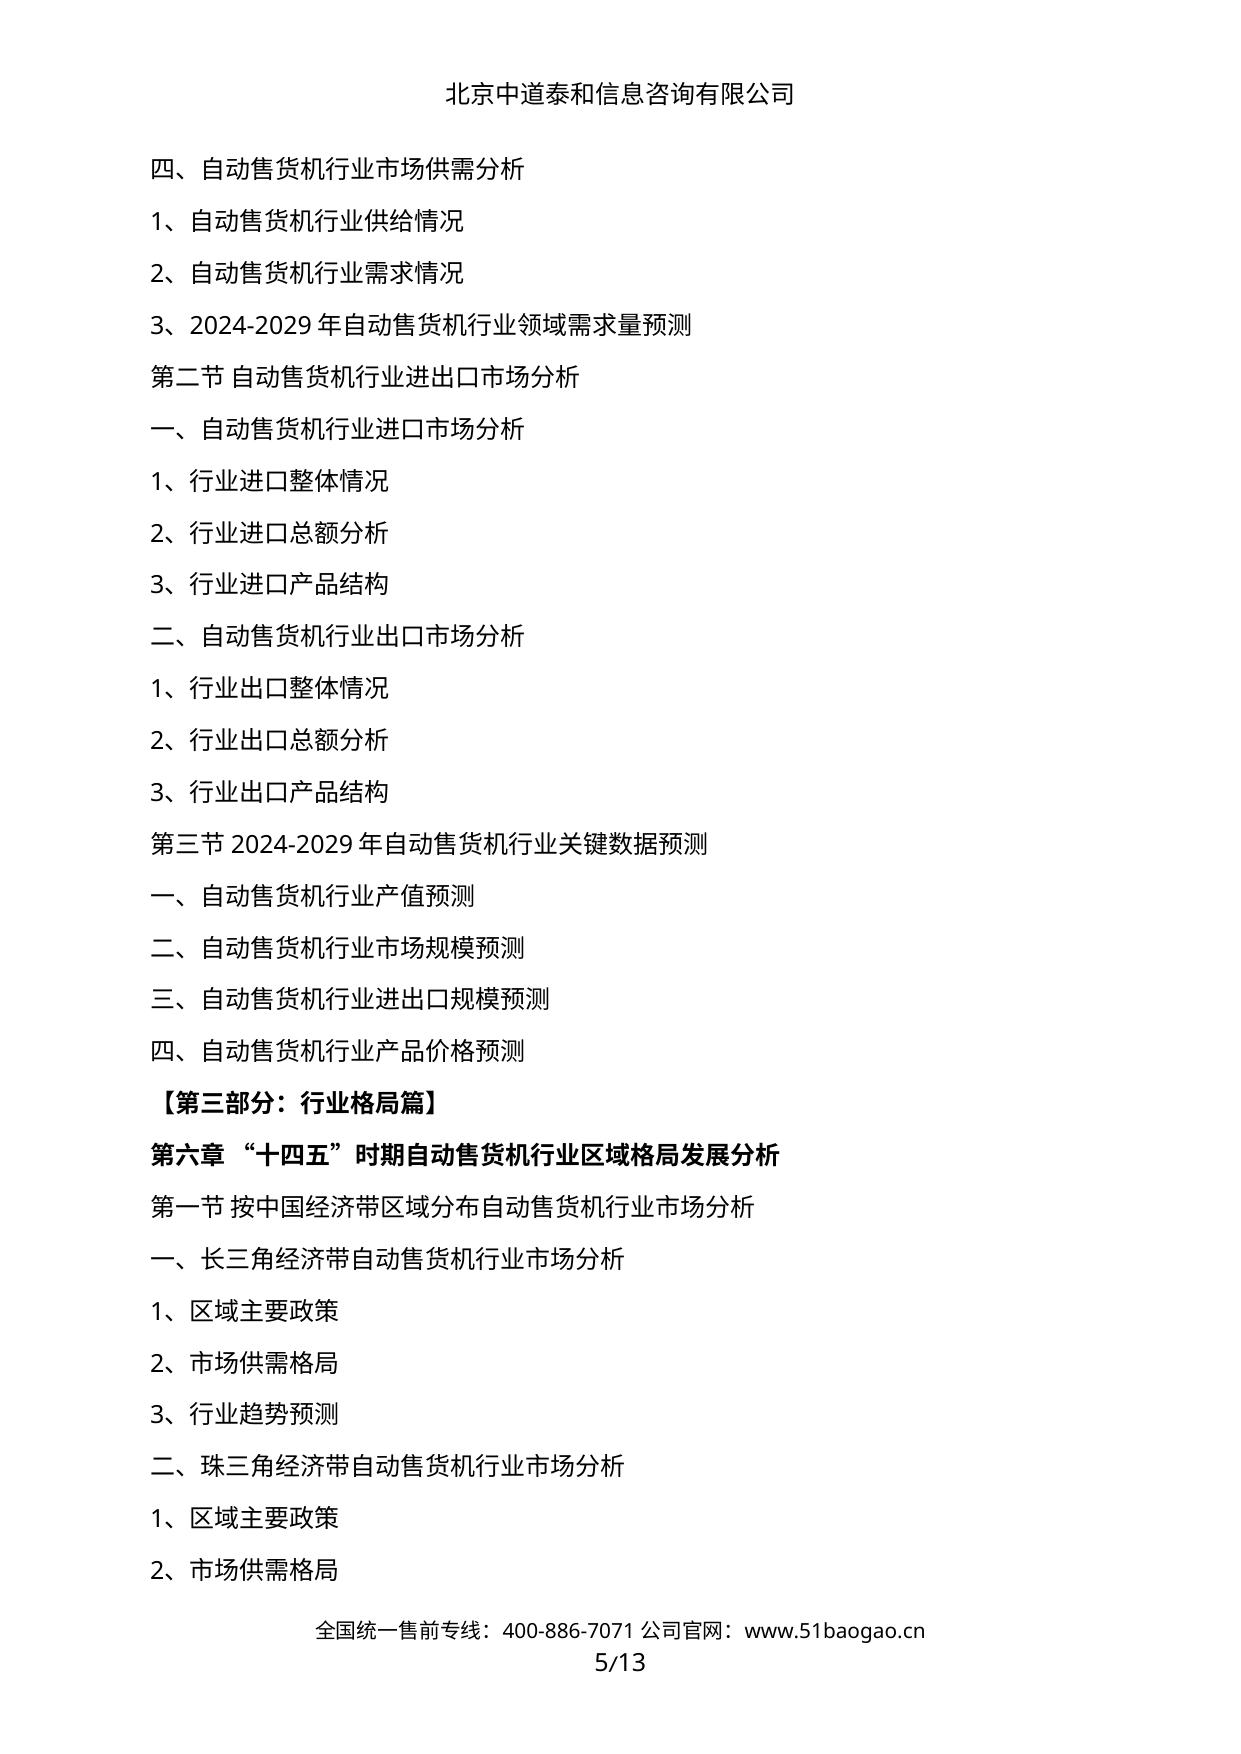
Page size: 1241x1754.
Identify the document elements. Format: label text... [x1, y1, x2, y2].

text 一、长三角经济带自动售货机行业市场分析 [150, 1239, 1090, 1276]
text 一、自动售货机行业进口市场分析 [150, 409, 1090, 446]
text 3、行业趋势预测 [150, 1395, 1090, 1431]
text 3、行业出口产品结构 [150, 772, 1090, 809]
text 1、行业出口整体情况 [150, 669, 1090, 705]
text 第三节 2024-2029年自动售货机行业关键数据预测 [150, 824, 1090, 861]
text 一、自动售货机行业产值预测 [150, 876, 1090, 912]
text 第二节 自动售货机行业进出口市场分析 [150, 357, 1090, 394]
text 2、行业进口总额分析 [150, 513, 1090, 549]
text 第六章 “十四五”时期自动售货机行业区域格局发展分析 [150, 1136, 1090, 1172]
text 二、珠三角经济带自动售货机行业市场分析 [150, 1447, 1090, 1483]
text 三、自动售货机行业进出口规模预测 [150, 980, 1090, 1016]
text 2、市场供需格局 [150, 1551, 1090, 1587]
text 2、自动售货机行业需求情况 [150, 254, 1090, 290]
text 二、自动售货机行业出口市场分析 [150, 617, 1090, 653]
text 3、2024-2029年自动售货机行业领域需求量预测 [150, 306, 1090, 342]
text 2、市场供需格局 [150, 1343, 1090, 1379]
text 二、自动售货机行业市场规模预测 [150, 928, 1090, 964]
text 四、自动售货机行业市场供需分析 [150, 150, 1090, 186]
text 四、自动售货机行业产品价格预测 [150, 1032, 1090, 1068]
text 1、区域主要政策 [150, 1499, 1090, 1535]
text 3、行业进口产品结构 [150, 565, 1090, 601]
text 1、区域主要政策 [150, 1291, 1090, 1327]
text 第一节 按中国经济带区域分布自动售货机行业市场分析 [150, 1187, 1090, 1224]
text 1、自动售货机行业供给情况 [150, 202, 1090, 238]
text 【第三部分：行业格局篇】 [150, 1084, 1090, 1120]
text 2、行业出口总额分析 [150, 721, 1090, 757]
text 1、行业进口整体情况 [150, 461, 1090, 497]
